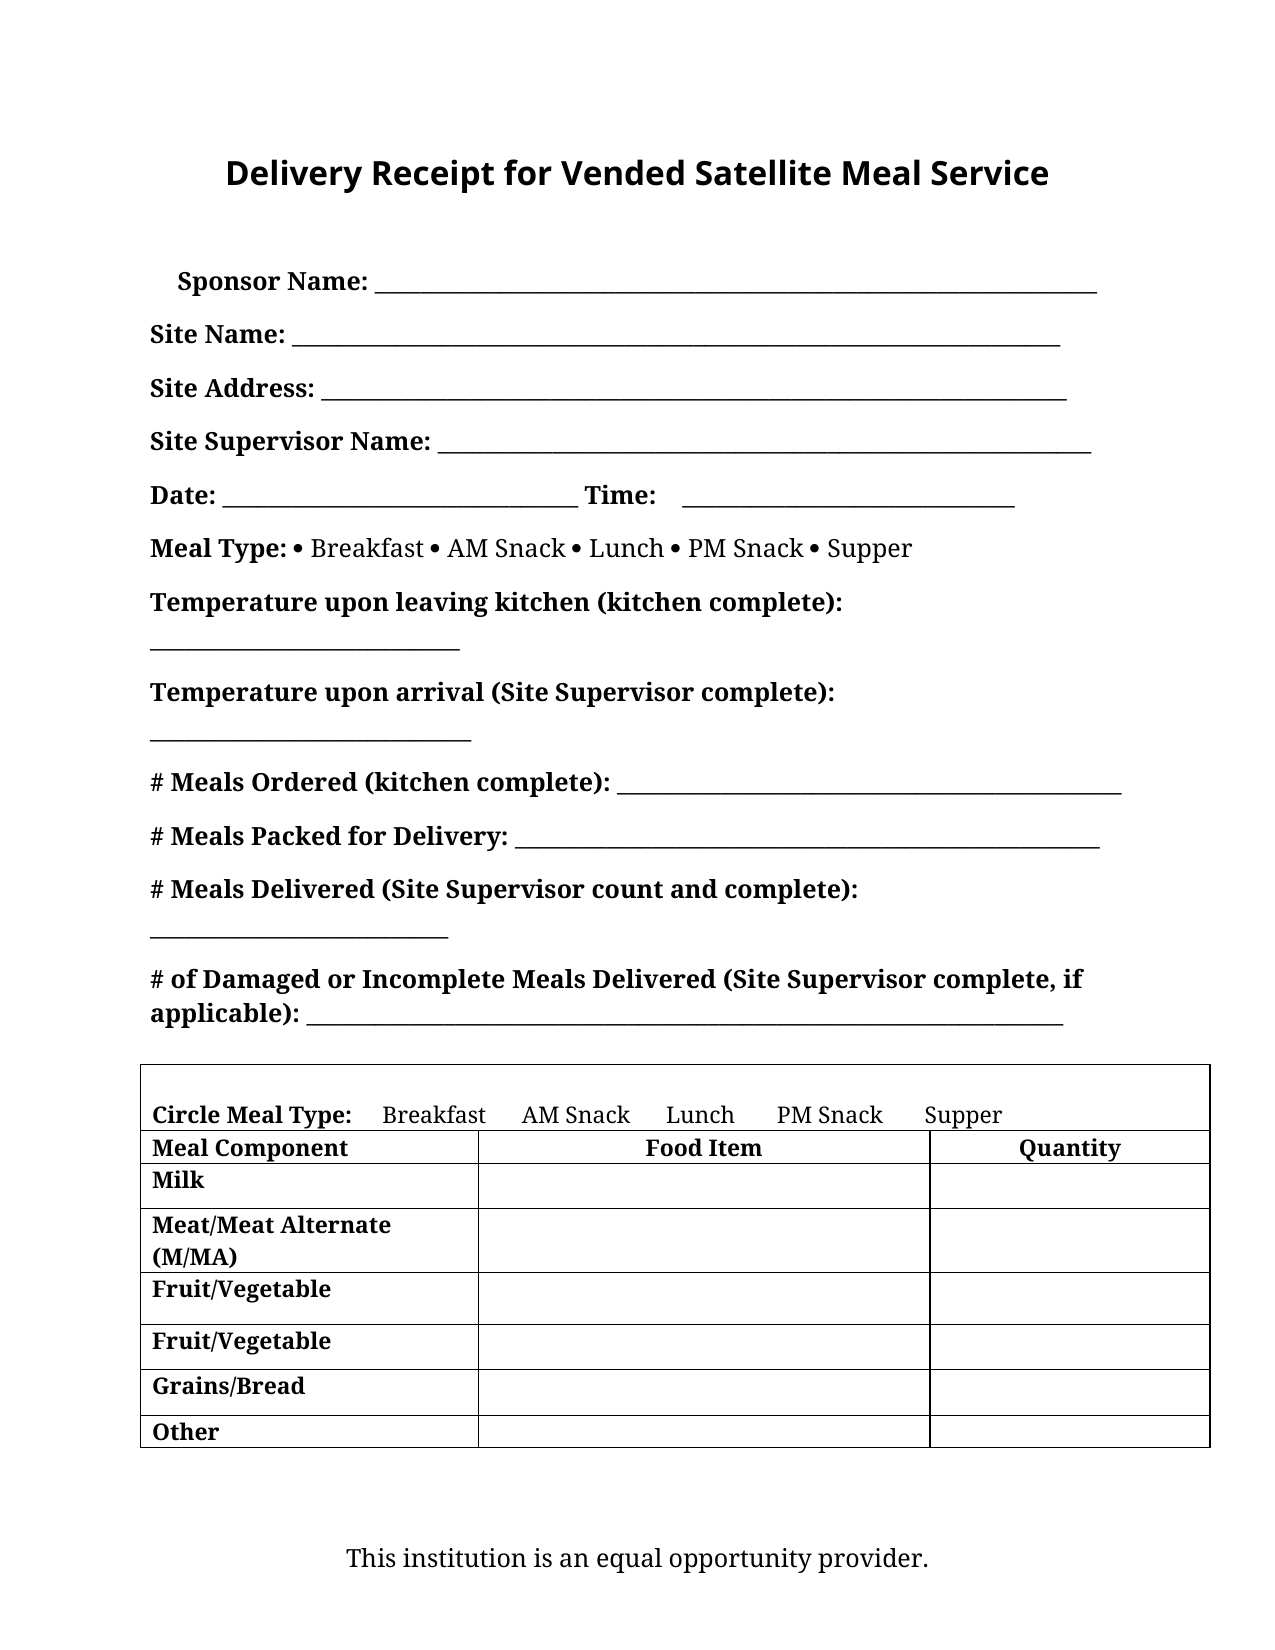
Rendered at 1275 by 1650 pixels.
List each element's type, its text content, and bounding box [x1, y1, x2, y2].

table_header Circle Meal Type: Breakfast AM Snack Lunch PM Snack Supper [141, 1065, 1209, 1130]
text Site Name: ___________________________________________________________________ [150, 317, 1125, 351]
table_cell [931, 1325, 1209, 1369]
text Temperature upon arrival (Site Supervisor complete): ____________________________ [150, 674, 1125, 745]
table_cell [479, 1370, 929, 1415]
text # Meals Packed for Delivery: ___________________________________________________ [150, 818, 1125, 852]
table_cell [479, 1164, 929, 1208]
text Delivery Receipt for Vended Satellite Meal Service [150, 150, 1125, 195]
text # Meals Delivered (Site Supervisor count and complete): __________________________ [150, 872, 1125, 942]
table_cell Fruit/Vegetable [141, 1325, 478, 1369]
table_cell [931, 1209, 1209, 1272]
text Sponsor Name: _______________________________________________________________ [150, 216, 1125, 298]
table_cell Milk [141, 1164, 478, 1208]
table_cell [931, 1273, 1209, 1324]
table_cell Grains/Bread [141, 1370, 478, 1415]
text # of Damaged or Incomplete Meals Delivered (Site Supervisor complete, if applicable): __________________________________________________________________ [150, 962, 1125, 1030]
table_cell Meal Component [141, 1131, 478, 1163]
table_cell Quantity [931, 1131, 1209, 1163]
table_cell [479, 1273, 929, 1324]
table_cell [479, 1416, 929, 1447]
text Site Supervisor Name: _________________________________________________________ [150, 424, 1125, 458]
table_cell [479, 1209, 929, 1272]
table_cell [479, 1325, 929, 1369]
table_cell [931, 1370, 1209, 1415]
table_cell [931, 1416, 1209, 1447]
table_cell Food Item [479, 1131, 929, 1163]
text Date: _______________________________ Time: _____________________________ [150, 477, 1125, 512]
text Temperature upon leaving kitchen (kitchen complete): ___________________________ [150, 584, 1125, 655]
table_cell Other [141, 1416, 478, 1447]
table_cell Fruit/Vegetable [141, 1273, 478, 1324]
table_cell [931, 1164, 1209, 1208]
text Meal Type: Breakfast AM Snack Lunch PM Snack Supper [150, 531, 1125, 565]
text Site Address: _________________________________________________________________ [150, 371, 1125, 405]
text # Meals Ordered (kitchen complete): ____________________________________________ [150, 765, 1125, 799]
table_cell Meat/Meat Alternate (M/MA) [141, 1209, 478, 1272]
